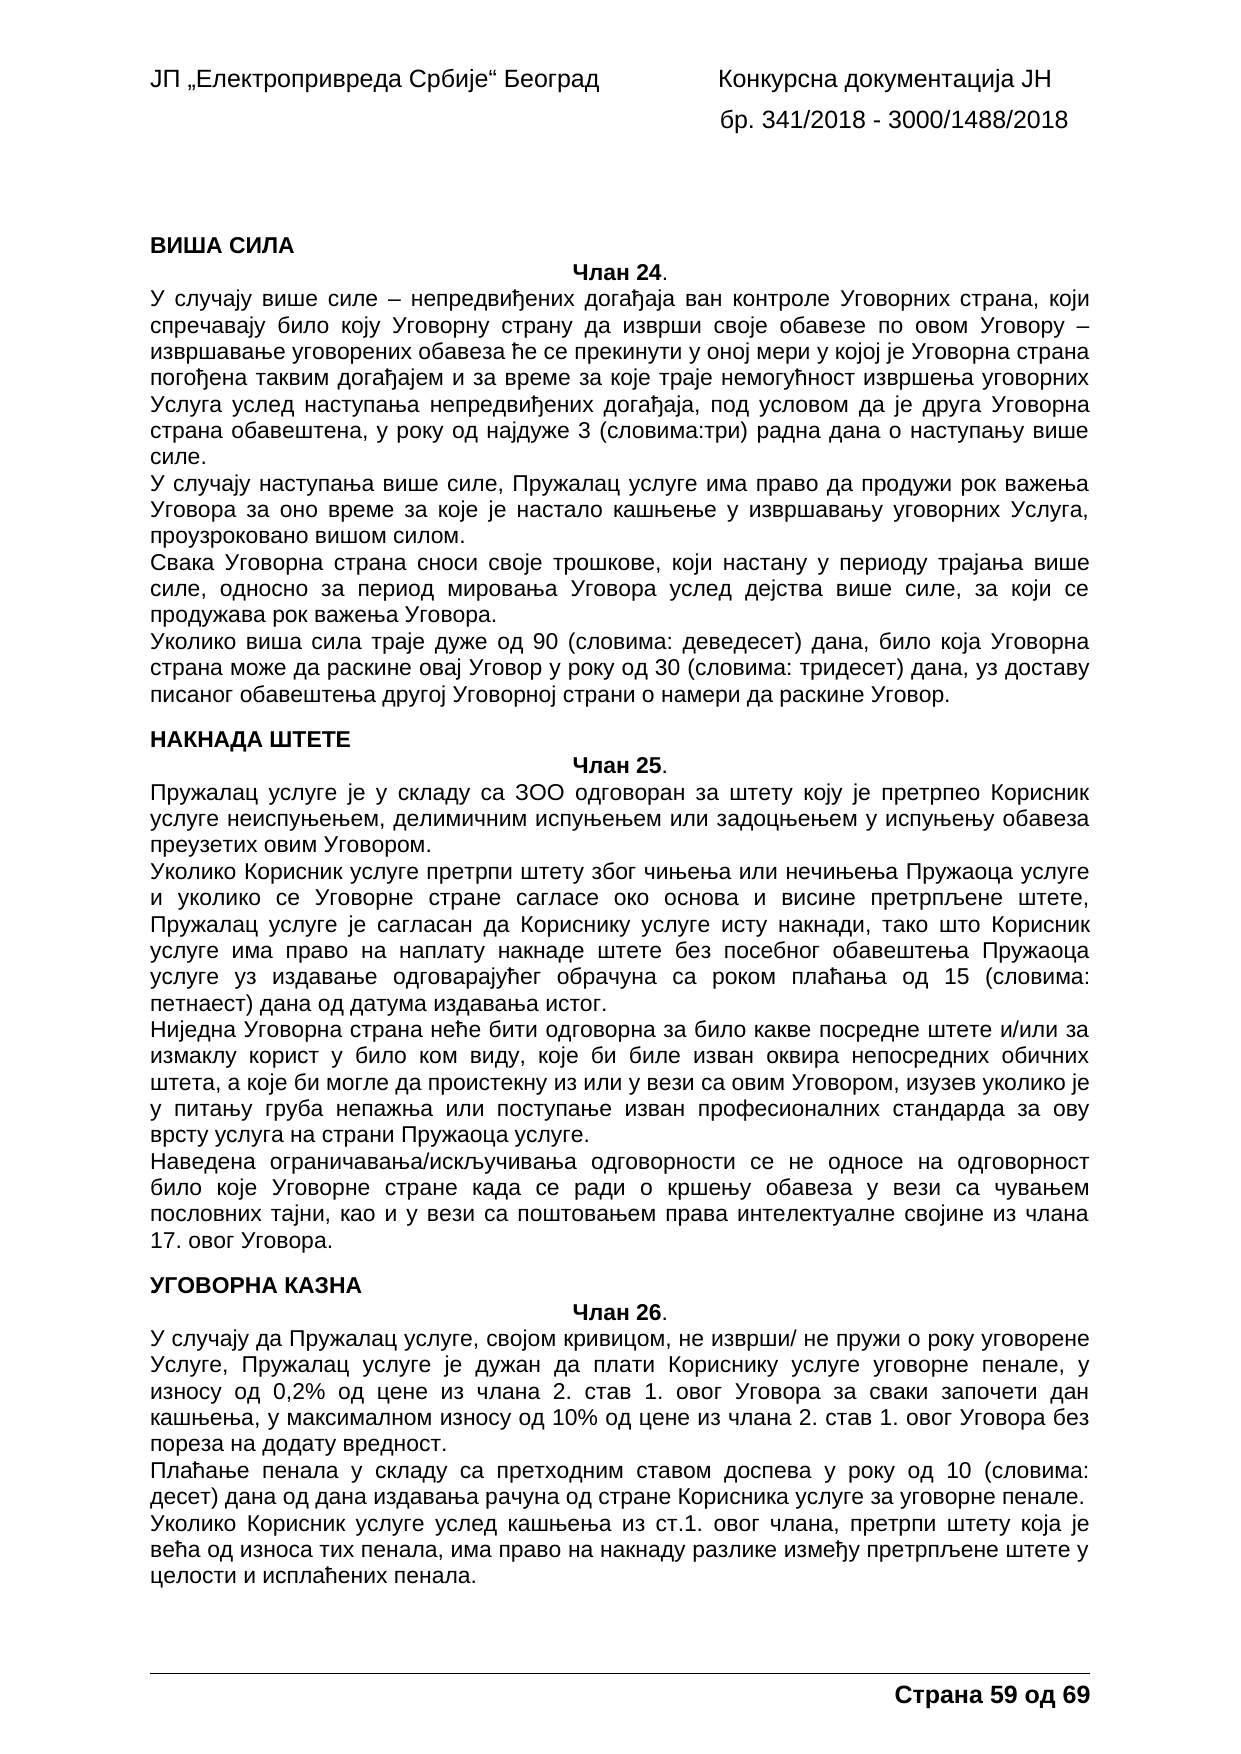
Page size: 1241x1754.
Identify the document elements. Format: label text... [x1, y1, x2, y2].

text НАКНАДА ШТЕТЕ [150, 726, 1090, 752]
text Уколико виша сила траје дуже од 90 (словима: деведесет) дана, било која Уговорна страна може да раскине овај Уговор у року од 30 (словима: тридесет) дана, уз доставу писаног обавештења другој Уговорној страни о намери да раскине Уговор. [150, 628, 1090, 707]
text ВИША СИЛА [150, 232, 1090, 259]
text У случају да Пружалац услуге, својом кривицом, не изврши/ не пружи о року уговорене Услуге, Пружалац услуге је дужан да плати Кориснику услуге уговорне пенале, у износу од 0,2% од цене из члана 2. став 1. овог Уговора за сваки започети дан кашњења, у максималном износу од 10% од цене из члана 2. став 1. овог Уговора без пореза на додату вредност. [150, 1325, 1090, 1457]
text Уколико Корисник услуге претрпи штету због чињења или нечињења Пружаоца услуге и уколико се Уговорне стране сагласе око основа и висине претрпљене штете, Пружалац услуге је сагласан да Кориснику услуге исту накнади, тако што Корисник услуге има право на наплату накнаде штете без посебног обавештења Пружаоца услуге уз издавање одговарајућег обрачуна са роком плаћања од 15 (словима: петнаест) дана од датума издавања истог. [150, 858, 1090, 1016]
text У случају више силе – непредвиђених догађаја ван контроле Уговорних страна, који спречавају било коју Уговорну страну да изврши своје обавезе по овом Уговору – извршавање уговорених обавеза ће се прекинути у оној мери у којој је Уговорна страна погођена таквим догађајем и за време за које траје немогућност извршења уговорних Услуга услед наступања непредвиђених догађаја, под условом да је друга Уговорна страна обавештена, у року од најдуже 3 (словима:три) радна дана о наступању више силе. [150, 285, 1090, 470]
text УГОВОРНА КАЗНА [150, 1272, 1090, 1299]
text Плаћање пенала у складу са претходним ставом доспева у року од 10 (словима: десет) дана од дана издавања рачуна од стране Корисника услуге за уговорне пенале. [150, 1457, 1090, 1509]
text У случају наступања више силе, Пружалац услуге има право да продужи рок важења Уговора за оно време за које је настало кашњење у извршавању уговорних Услуга, проузроковано вишом силом. [150, 470, 1090, 549]
text Члан 25. [150, 752, 1090, 779]
text Пружалац услуге је у складу са ЗОО одговоран за штету коју је претрпео Корисник услуге неиспуњењем, делимичним испуњењем или задоцњењем у испуњењу обавеза преузетих овим Уговором. [150, 779, 1090, 858]
text Наведена ограничавања/искључивања одговорности се не односе на одговорност било које Уговорне стране када се ради о кршењу обавеза у вези са чувањем пословних тајни, као и у вези са поштовањем права интелектуалне својине из члана 17. овог Уговора. [150, 1148, 1090, 1253]
text Члан 26. [150, 1299, 1090, 1325]
text Свака Уговорна страна сноси своје трошкове, који настану у периоду трајања више силе, односно за период мировања Уговора услед дејства више силе, за који се продужава рок важења Уговора. [150, 549, 1090, 628]
text Ниједна Уговорна страна неће бити одговорна за било какве посредне штете и/или за измаклу корист у било ком виду, које би биле изван оквира непосредних обичних штета, а које би могле да проистекну из или у вези са овим Уговором, изузев уколико је у питању груба непажња или поступање изван професионалних стандарда за ову врсту услуга на страни Пружаоца услуге. [150, 1016, 1090, 1148]
text Уколико Корисник услуге услед кашњења из ст.1. овог члана, претрпи штету која је већа од износа тих пенала, има право на накнаду разлике између претрпљене штете у целости и исплаћених пенала. [150, 1509, 1090, 1588]
text Члан 24. [150, 259, 1090, 285]
